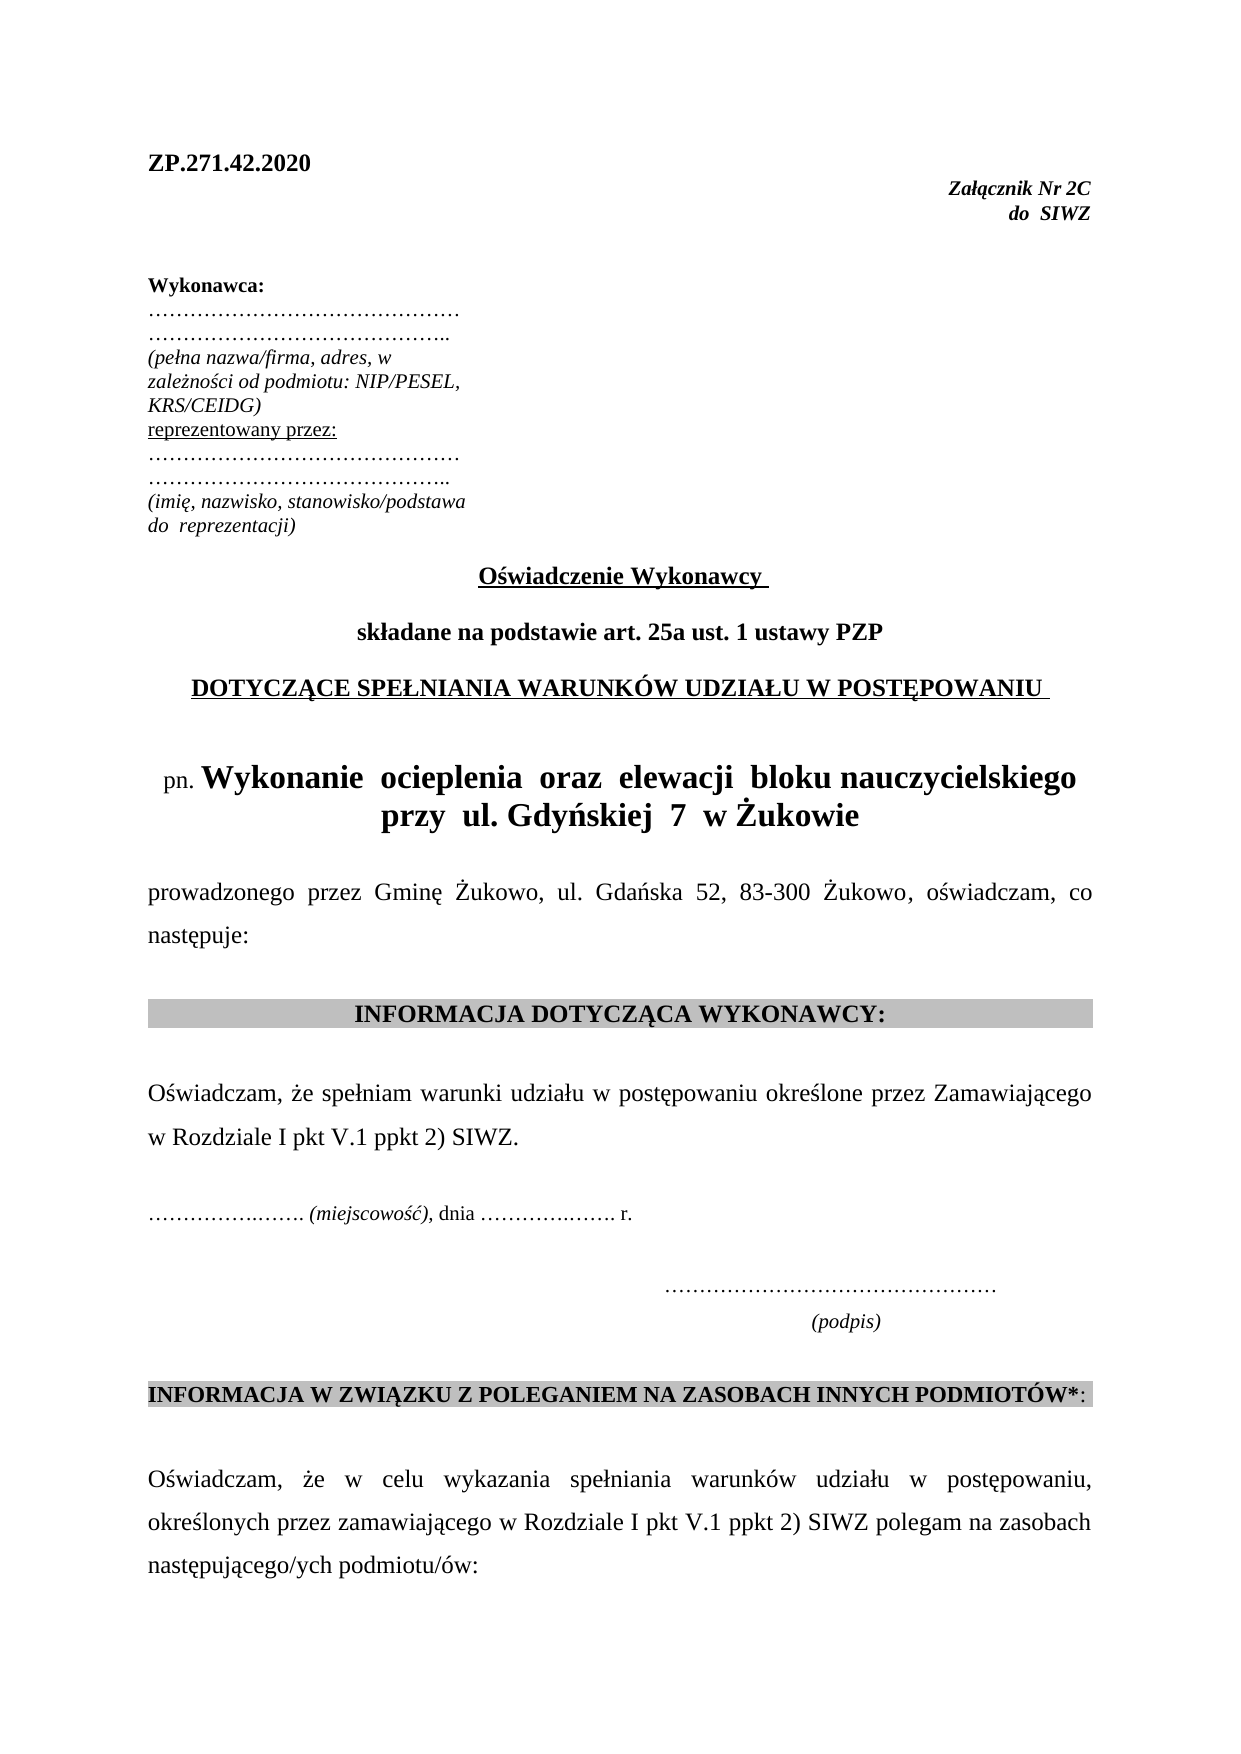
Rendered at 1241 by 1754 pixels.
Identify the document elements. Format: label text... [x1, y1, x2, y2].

text Wykonawca: [148, 273, 1093, 297]
text prowadzonego przez Gminę Żukowo, ul. Gdańska 52, 83-300 Żukowo, oświadczam, co następuje: [148, 877, 1093, 949]
text (pełna nazwa/firma, adres, w zależności od podmiotu: NIP/PESEL, KRS/CEIDG) [148, 345, 472, 417]
text DOTYCZĄCE SPEŁNIANIA WARUNKÓW UDZIAŁU W POSTĘPOWANIU [148, 673, 1093, 743]
text …………….……. (miejscowość), dnia ………….……. r. [148, 1201, 1093, 1225]
text reprezentowany przez: [148, 417, 1093, 441]
text ………………………………………… [148, 1273, 1093, 1297]
text (imię, nazwisko, stanowisko/podstawa do reprezentacji) [148, 489, 472, 537]
text …………………………………………………………………………….. [148, 441, 472, 489]
text Załącznik Nr 2C [148, 176, 1093, 200]
text Oświadczam, że spełniam warunki udziału w postępowaniu określone przez Zamawiającego w Rozdziale I pkt V.1 ppkt 2) SIWZ. [148, 1078, 1093, 1150]
text Oświadczenie Wykonawcy [148, 561, 1093, 590]
text INFORMACJA W ZWIĄZKU Z POLEGANIEM NA ZASOBACH INNYCH PODMIOTÓW*: [148, 1381, 1093, 1407]
text składane na podstawie art. 25a ust. 1 ustawy PZP [148, 617, 1093, 646]
text pn. Wykonanie ocieplenia oraz elewacji bloku nauczycielskiego przy ul. Gdyńskiej 7 w Żukowie [148, 757, 1093, 834]
text ZP.271.42.2020 [148, 148, 1093, 176]
text INFORMACJA DOTYCZĄCA WYKONAWCY: [148, 999, 1093, 1028]
text (podpis) [738, 1309, 1093, 1333]
text Oświadczam, że w celu wykazania spełniania warunków udziału w postępowaniu, określonych przez zamawiającego w Rozdziale I pkt V.1 ppkt 2) SIWZ polegam na zasobach następującego/ych podmiotu/ów: [148, 1464, 1093, 1579]
text …………………………………………………………………………….. [148, 297, 472, 345]
text do SIWZ [148, 200, 1093, 224]
